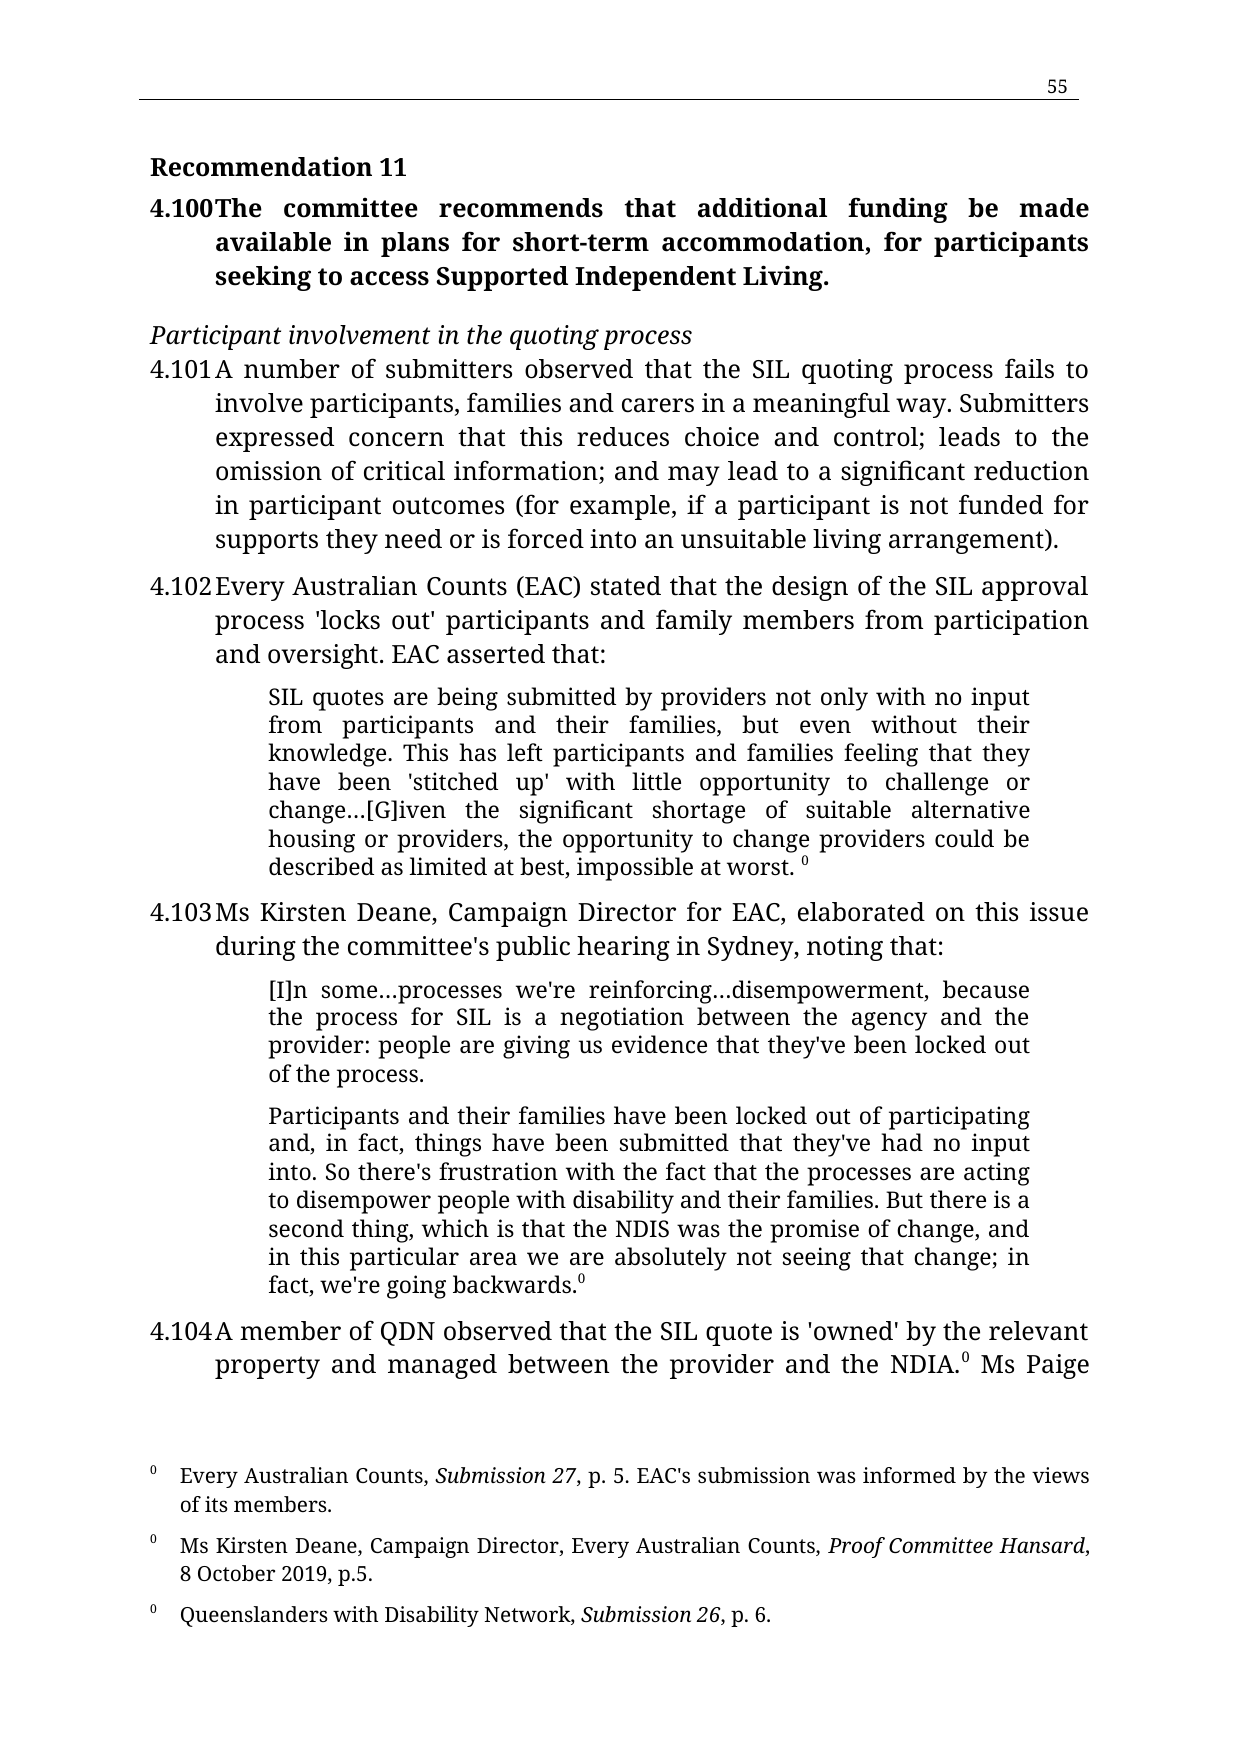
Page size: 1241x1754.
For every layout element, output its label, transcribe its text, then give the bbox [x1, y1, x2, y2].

text 4.101 A number of submitters observed that the SIL quoting process fails to involve participants, families and carers in a meaningful way. Submitters expressed concern that this reduces choice and control; leads to the omission of critical information; and may lead to a significant reduction in participant outcomes (for example, if a participant is not funded for supports they need or is forced into an unsuitable living arrangement). [150, 352, 1090, 556]
text 4.100 The committee recommends that additional funding be made available in plans for short-term accommodation, for participants seeking to access Supported Independent Living. [150, 190, 1090, 292]
text Participants and their families have been locked out of participating and, in fact, things have been submitted that they've had no input into. So there's frustration with the fact that the processes are acting to disempower people with disability and their families. But there is a second thing, which is that the NDIS was the promise of change, and in this particular area we are absolutely not seeing that change; in fact, we're going backwards. [268, 1102, 1031, 1301]
text 4.102 Every Australian Counts (EAC) stated that the design of the SIL approval process 'locks out' participants and family members from participation and oversight. EAC asserted that: [150, 568, 1090, 671]
text 4.103 Ms Kirsten Deane, Campaign Director for EAC, elaborated on this issue during the committee's public hearing in Sydney, noting that: [150, 895, 1090, 963]
text [I]n some…processes we're reinforcing…disempowerment, because the process for SIL is a negotiation between the agency and the provider: people are giving us evidence that they've been locked out of the process. [268, 975, 1031, 1089]
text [150, 1313, 1090, 1381]
subtitle Recommendation 11 [150, 150, 1090, 184]
subtitle Participant involvement in the quoting process [150, 317, 1090, 352]
text SIL quotes are being submitted by providers not only with no input from participants and their families, but even without their knowledge. This has left participants and families feeling that they have been 'stitched up' with little opportunity to challenge or change…[G]iven the significant shortage of suitable alternative housing or providers, the opportunity to change providers could be described as limited at best, impossible at worst. [268, 683, 1031, 882]
